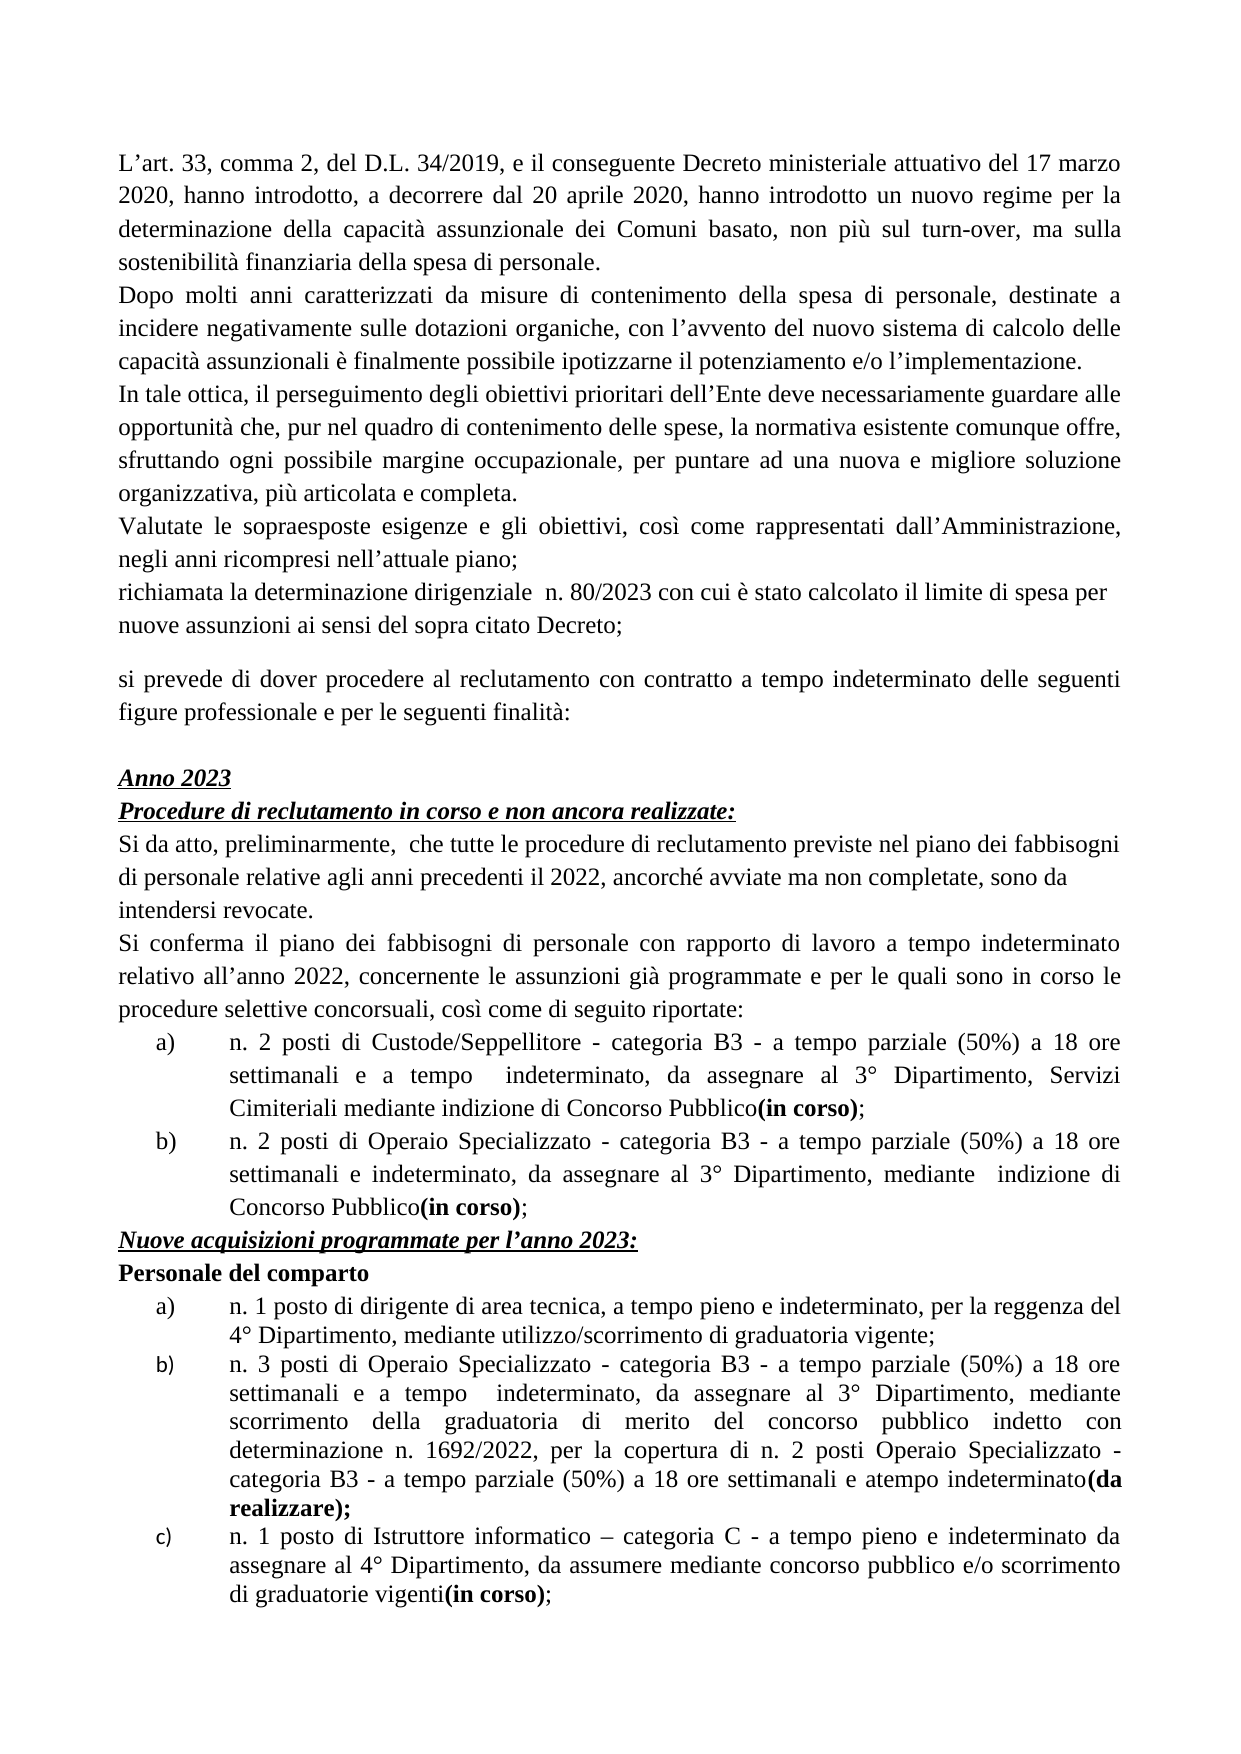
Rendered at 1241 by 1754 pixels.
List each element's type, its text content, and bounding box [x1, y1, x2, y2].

text Si conferma il piano dei fabbisogni di personale con rapporto di lavoro a tempo indeterminato relativo all’anno 2022, concernente le assunzioni già programmate e per le quali sono in corso le procedure selettive concorsuali, così come di seguito riportate: [118, 928, 1122, 1023]
text Valutate le sopraesposte esigenze e gli obiettivi, così come rappresentati dall’Amministrazione, negli anni ricompresi nell’attuale piano; [118, 511, 1122, 573]
list n. 2 posti di Operaio Specializzato - categoria B3 - a tempo parziale (50%) a 18 ore settimanali e indeterminato, da assegnare al 3° Dipartimento, mediante indizione di Concorso Pubblico(in corso); [156, 1126, 1122, 1221]
text Anno 2023 [118, 763, 1122, 792]
text si prevede di dover procedere al reclutamento con contratto a tempo indeterminato delle seguenti figure professionale e per le seguenti finalità: [118, 664, 1122, 726]
text Si da atto, preliminarmente, che tutte le procedure di reclutamento previste nel piano dei fabbisogni di personale relative agli anni precedenti il 2022, ancorché avviate ma non completate, sono da intendersi revocate. [118, 829, 1122, 924]
text L’art. 33, comma 2, del D.L. 34/2019, e il conseguente Decreto ministeriale attuativo del 17 marzo 2020, hanno introdotto, a decorrere dal 20 aprile 2020, hanno introdotto un nuovo regime per la determinazione della capacità assunzionale dei Comuni basato, non più sul turn-over, ma sulla sostenibilità finanziaria della spesa di personale. [118, 148, 1122, 275]
list n. 1 posto di Istruttore informatico – categoria C - a tempo pieno e indeterminato da assegnare al 4° Dipartimento, da assumere mediante concorso pubblico e/o scorrimento di graduatorie vigenti(in corso); [156, 1521, 1122, 1608]
list n. 1 posto di dirigente di area tecnica, a tempo pieno e indeterminato, per la reggenza del 4° Dipartimento, mediante utilizzo/scorrimento di graduatoria vigente; [156, 1291, 1122, 1349]
text Procedure di reclutamento in corso e non ancora realizzate: [118, 796, 1122, 824]
text Nuove acquisizioni programmate per l’anno 2023: [118, 1225, 1122, 1254]
text In tale ottica, il perseguimento degli obiettivi prioritari dell’Ente deve necessariamente guardare alle opportunità che, pur nel quadro di contenimento delle spese, la normativa esistente comunque offre, sfruttando ogni possibile margine occupazionale, per puntare ad una nuova e migliore soluzione organizzativa, più articolata e completa. [118, 379, 1122, 507]
text Personale del comparto [118, 1258, 1122, 1287]
text richiamata la determinazione dirigenziale n. 80/2023 con cui è stato calcolato il limite di spesa per nuove assunzioni ai sensi del sopra citato Decreto; [118, 577, 1122, 639]
list n. 2 posti di Custode/Seppellitore - categoria B3 - a tempo parziale (50%) a 18 ore settimanali e a tempo indeterminato, da assegnare al 3° Dipartimento, Servizi Cimiteriali mediante indizione di Concorso Pubblico(in corso); [156, 1027, 1122, 1122]
list n. 3 posti di Operaio Specializzato - categoria B3 - a tempo parziale (50%) a 18 ore settimanali e a tempo indeterminato, da assegnare al 3° Dipartimento, mediante scorrimento della graduatoria di merito del concorso pubblico indetto con determinazione n. 1692/2022, per la copertura di n. 2 posti Operaio Specializzato - categoria B3 - a tempo parziale (50%) a 18 ore settimanali e atempo indeterminato(da realizzare); [156, 1349, 1122, 1521]
text Dopo molti anni caratterizzati da misure di contenimento della spesa di personale, destinate a incidere negativamente sulle dotazioni organiche, con l’avvento del nuovo sistema di calcolo delle capacità assunzionali è finalmente possibile ipotizzarne il potenziamento e/o l’implementazione. [118, 280, 1122, 374]
